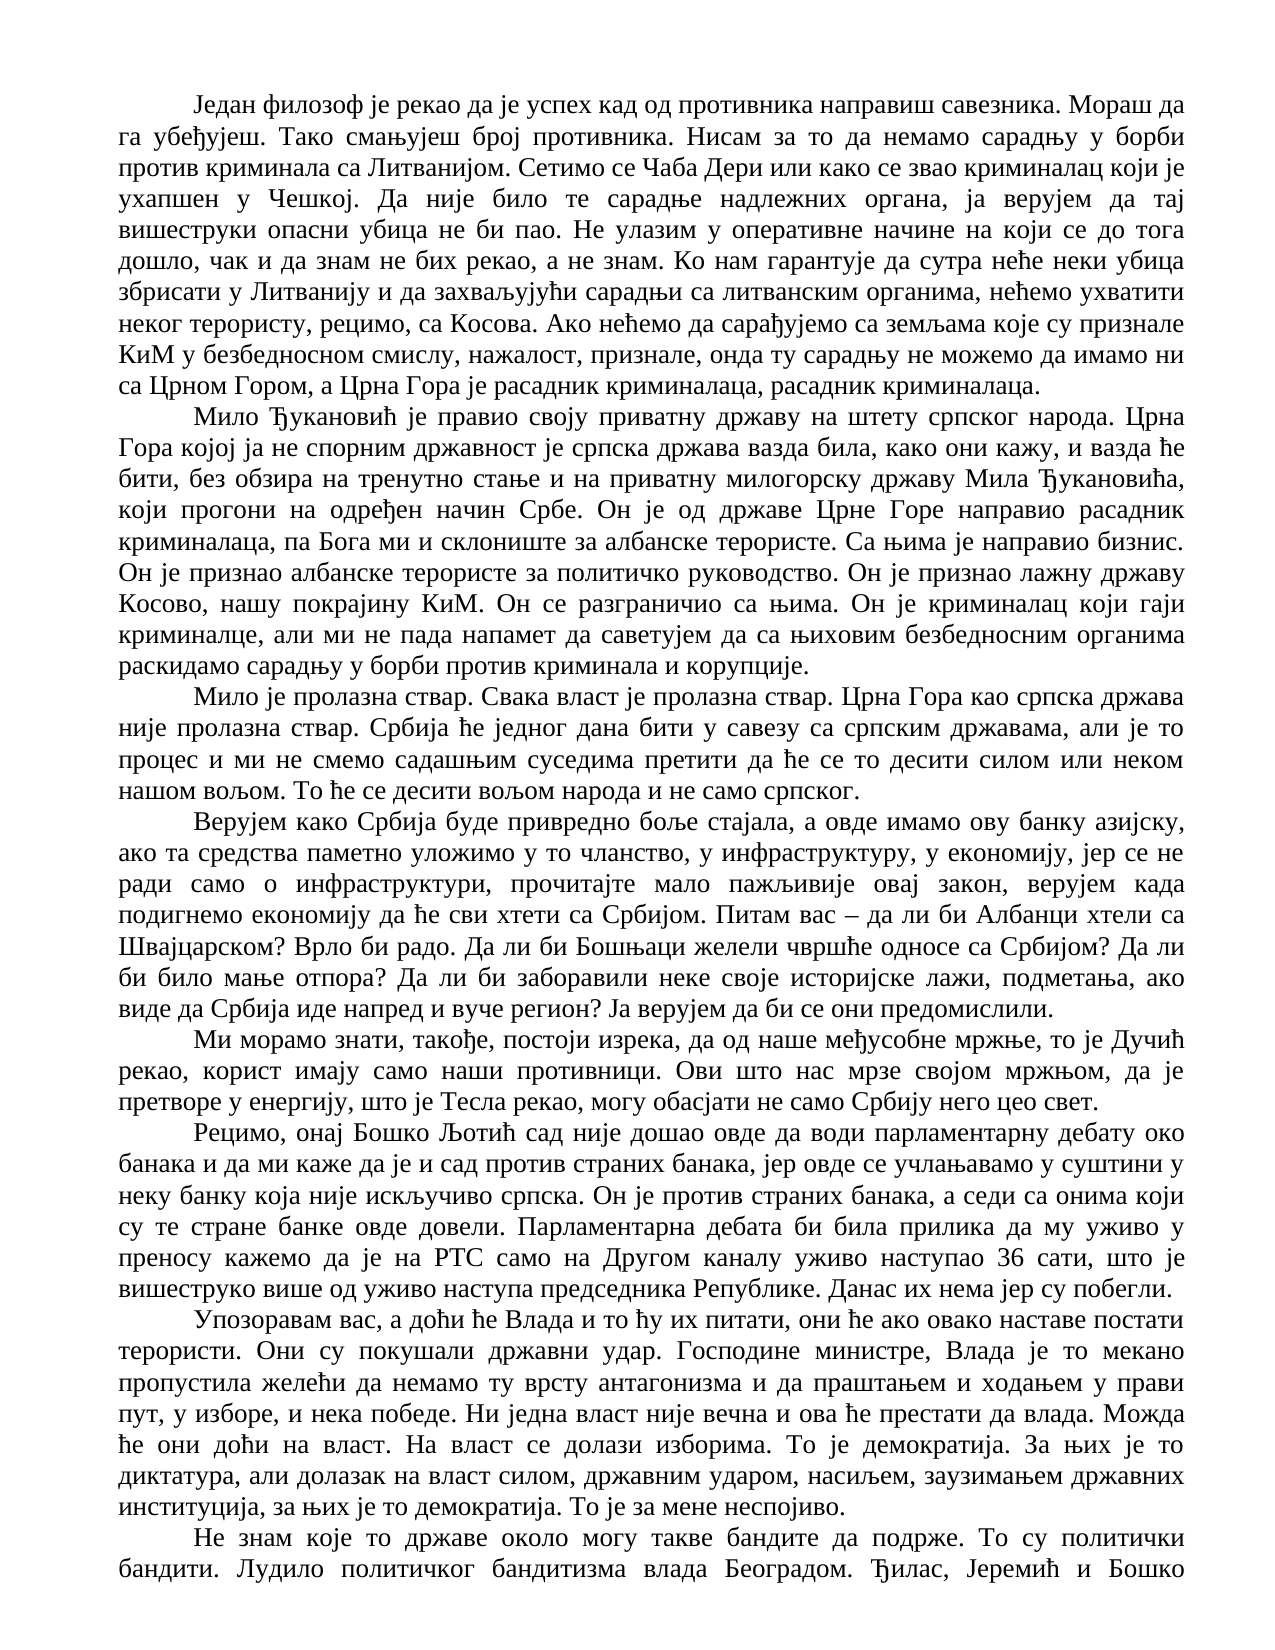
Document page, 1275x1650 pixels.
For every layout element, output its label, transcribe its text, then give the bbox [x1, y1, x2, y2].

text Мило је пролазна ствар. Свака власт је пролазна ствар. Црна Гора као српска држава није пролазна ствар. Србија ће једног дана бити у савезу са српским државама, али је то процес и ми не смемо садашњим суседима претити да ће се то десити силом или неком нашом вољом. То ће се десити вољом народа и не само српског. [118, 680, 1186, 805]
text Упозоравам вас, а доћи ће Влада и то ћу их питати, они ће ако овако наставе постати терористи. Они су покушали државни удар. Господине министре, Влада је то мекано пропустила желећи да немамо ту врсту антагонизма и да праштањем и ходањем у прави пут, у изборе, и нека победе. Ни једна власт није вечна и ова ће престати да влада. Можда ће они доћи на власт. На власт се долази изборима. То је демократија. За њих је то диктатура, али долазак на власт силом, државним ударом, насиљем, заузимањем државних институција, за њих је то демократија. То је за мене неспојиво. [118, 1303, 1186, 1521]
text Један филозоф је рекао да је успех кад од противника направиш савезника. Мораш да га убеђујеш. Тако смањујеш број противника. Нисам за то да немамо сарадњу у борби против криминала са Литванијом. Сетимо се Чаба Дери или како се звао криминалац који је ухапшен у Чешкој. Да није било те сарадње надлежних органа, ја верујем да тај вишеструки опасни убица не би пао. Не улазим у оперативне начине на који се до тога дошло, чак и да знам не бих рекао, а не знам. Ко нам гарантује да сутра неће неки убица збрисати у Литванију и да захваљујући сарадњи са литванским органима, нећемо ухватити неког терористу, рецимо, са Косова. Ако нећемо да сарађујемо са земљама које су признале КиМ у безбедносном смислу, нажалост, признале, онда ту сарадњу не можемо да имамо ни са Црном Гором, а Црна Гора је расадник криминалаца, расадник криминалаца. [118, 89, 1186, 400]
text Ми морамо знати, такође, постоји изрека, да од наше међусобне мржње, то је Дучић рекао, корист имају само наши противници. Ови што нас мрзе својом мржњом, да је претворе у енергију, што је Тесла рекао, могу обасјати не само Србију него цео свет. [118, 1023, 1186, 1116]
text Мило Ђукановић је правио своју приватну државу на штету српског народа. Црна Гора којој ја не спорним државност је српска држава вазда била, како они кажу, и вазда ће бити, без обзира на тренутно стање и на приватну милогорску државу Мила Ђукановића, који прогони на одређен начин Србе. Он је од државе Црне Горе направио расадник криминалаца, па Бога ми и склониште за албанске терористе. Са њима је направио бизнис. Он је признао албанске терористе за политичко руководство. Он је признао лажну државу Косово, нашу покрајину КиМ. Он се разграничио са њима. Он је криминалац који гаји криминалце, али ми не пада напамет да саветујем да са њиховим безбедносним органима раскидамо сарадњу у борби против криминала и корупције. [118, 400, 1186, 680]
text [118, 1521, 1186, 1584]
text Верујем како Србија буде привредно боље стајала, а овде имамо ову банку азијску, ако та средства паметно уложимо у то чланство, у инфраструктуру, у економију, јер се не ради само о инфраструктури, прочитајте мало пажљивије овај закон, верујем када подигнемо економију да ће сви хтети са Србијом. Питам вас – да ли би Албанци хтели са Швајцарском? Врло би радо. Да ли би Бошњаци желели чвршће односе са Србијом? Да ли би било мање отпора? Да ли би заборавили неке своје историјске лажи, подметања, ако виде да Србија иде напред и вуче регион? Ја верујем да би се они предомислили. [118, 805, 1186, 1023]
text Рецимо, онај Бошко Љотић сад није дошао овде да води парламентарну дебату око банака и да ми каже да је и сад против страних банака, јер овде се учлањавамо у суштини у неку банку која није искључиво српска. Он је против страних банака, а седи са онима који су те стране банке овде довели. Парламентарна дебата би била прилика да му уживо у преносу кажемо да је на РТС само на Другом каналу уживо наступао 36 сати, што је вишеструко више од уживо наступа председника Републике. Данас их нема јер су побегли. [118, 1116, 1186, 1303]
